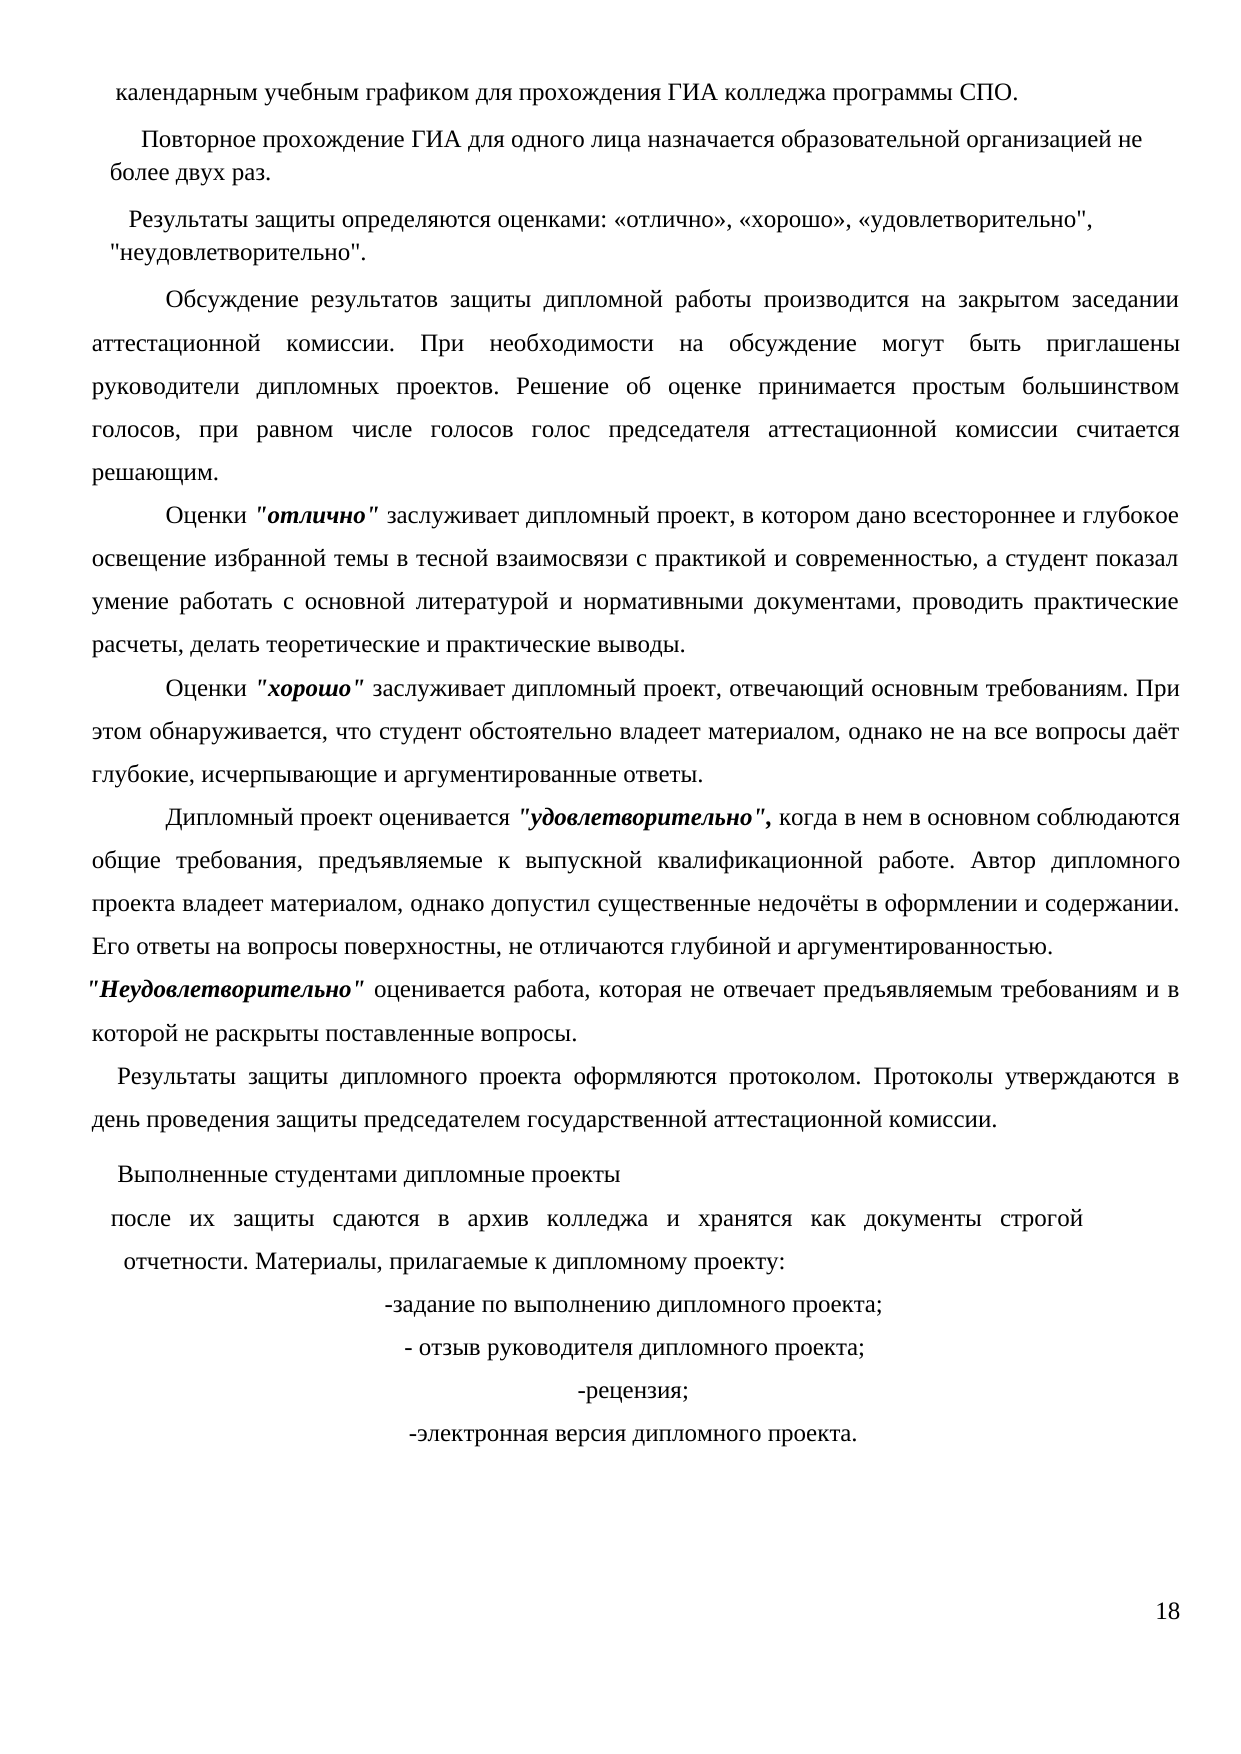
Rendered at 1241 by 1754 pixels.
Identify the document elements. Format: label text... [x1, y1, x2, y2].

text "Неудовлетворительно" оценивается работа, которая не отвечает предъявляемым требованиям и в которой не раскрыты поставленные вопросы. [86, 974, 1180, 1046]
text Оценки "хорошо" заслуживает дипломный проект, отвечающий основным требованиям. При этом обнаруживается, что студент обстоятельно владеет материалом, однако не на все вопросы даёт глубокие, исчерпывающие и аргументированные ответы. [92, 673, 1180, 788]
text Обсуждение результатов защиты дипломной работы производится на закрытом заседании аттестационной комиссии. При необходимости на обсуждение могут быть приглашены руководители дипломных проектов. Решение об оценке принимается простым большинством голосов, при равном числе голосов голос председателя аттестационной комиссии считается решающим. [92, 284, 1180, 486]
text -электронная версия дипломного проекта. [168, 1418, 1098, 1447]
text Повторное прохождение ГИА для одного лица назначается образовательной организацией не более двух раз. [109, 124, 1153, 186]
text Оценки "отлично" заслуживает дипломный проект, в котором дано всестороннее и глубокое освещение избранной темы в тесной взаимосвязи с практикой и современностью, а студент показал умение работать с основной литературой и нормативными документами, проводить практические расчеты, делать теоретические и практические выводы. [92, 500, 1180, 658]
text -рецензия; [168, 1375, 1098, 1404]
text - отзыв руководителя дипломного проекта; [404, 1332, 1192, 1361]
text Дипломный проект оценивается "удовлетворительно", когда в нем в основном соблюдаются общие требования, предъявляемые к выпускной квалификационной работе. Автор дипломного проекта владеет материалом, однако допустил существенные недочёты в оформлении и содержании. Его ответы на вопросы поверхностны, не отличаются глубиной и аргументированностью. [92, 802, 1180, 960]
text Результаты защиты определяются оценками: «отлично», «хорошо», «удовлетворительно", "неудовлетворительно". [109, 204, 1192, 266]
text календарным учебным графиком для прохождения ГИА колледжа программы СПО. [115, 77, 1192, 106]
text Выполненные студентами дипломные проекты [117, 1159, 1192, 1188]
text Результаты защиты дипломного проекта оформляются протоколом. Протоколы утверждаются в день проведения защиты председателем государственной аттестационной комиссии. [92, 1061, 1180, 1133]
text после их защиты сдаются в архив колледжа и хранятся как документы строгой отчетности. Материалы, прилагаемые к дипломному проекту: [111, 1203, 1083, 1274]
text -задание по выполнению дипломного проекта; [384, 1289, 1192, 1318]
